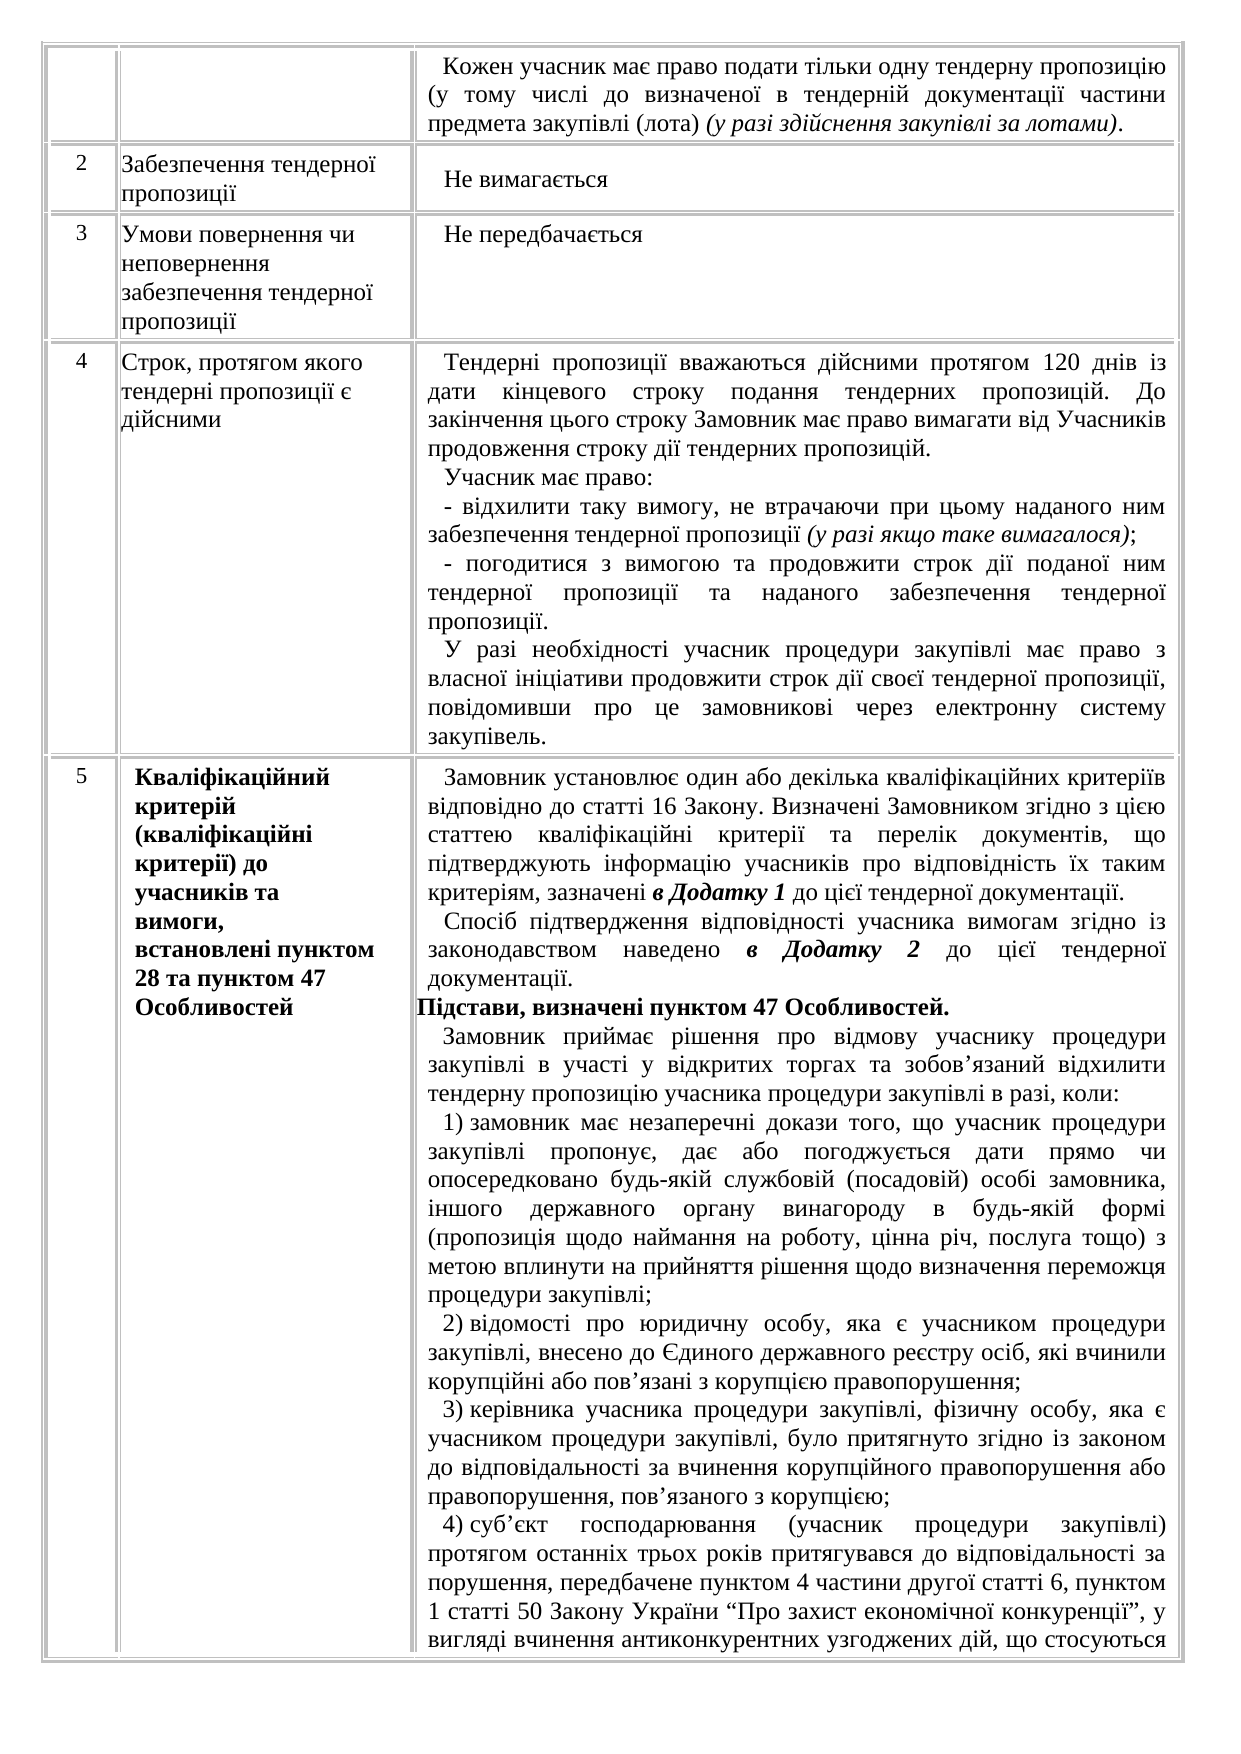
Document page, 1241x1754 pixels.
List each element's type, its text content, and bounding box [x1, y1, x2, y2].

table_cell Строк, протягом якого тендерні пропозиції є дійсними [121, 344, 410, 753]
table_cell 1 [48, 48, 118, 140]
table_cell Забезпечення тендерної пропозиції [121, 146, 410, 210]
table_cell Не передбачається [414, 210, 1181, 338]
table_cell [118, 43, 413, 140]
table_cell Умови повернення чи неповернення забезпечення тендерної пропозиції [121, 216, 410, 338]
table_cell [414, 753, 1181, 1656]
table_cell 3 [44, 210, 118, 338]
table_cell 2 [44, 140, 118, 210]
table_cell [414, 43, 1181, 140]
table_cell Не вимагається [414, 140, 1181, 210]
table_cell Тендерні пропозиції вважаються дійсними протягом 120 днів із дати кінцевого строку подання тендерних пропозицій. До закінчення цього строку Замовник має право вимагати від Учасників продовження строку дії тендерних пропозицій. Учасник має право: - відхилити таку вимогу, не втрачаючи при цьому наданого ним забезпечення тендерної пропозиції (у разі якщо таке вимагалося); - погодитися з вимогою та продовжити строк дії поданої ним тендерної пропозиції та наданого забезпечення тендерної пропозиції. У разі необхідності учасник процедури закупівлі має право з власної ініціативи продовжити строк дії своєї тендерної пропозиції, повідомивши про це замовникові через електронну систему закупівель. [414, 338, 1181, 753]
table_cell 4 [44, 338, 118, 753]
table_cell 5 [44, 753, 118, 1656]
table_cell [118, 753, 413, 1656]
